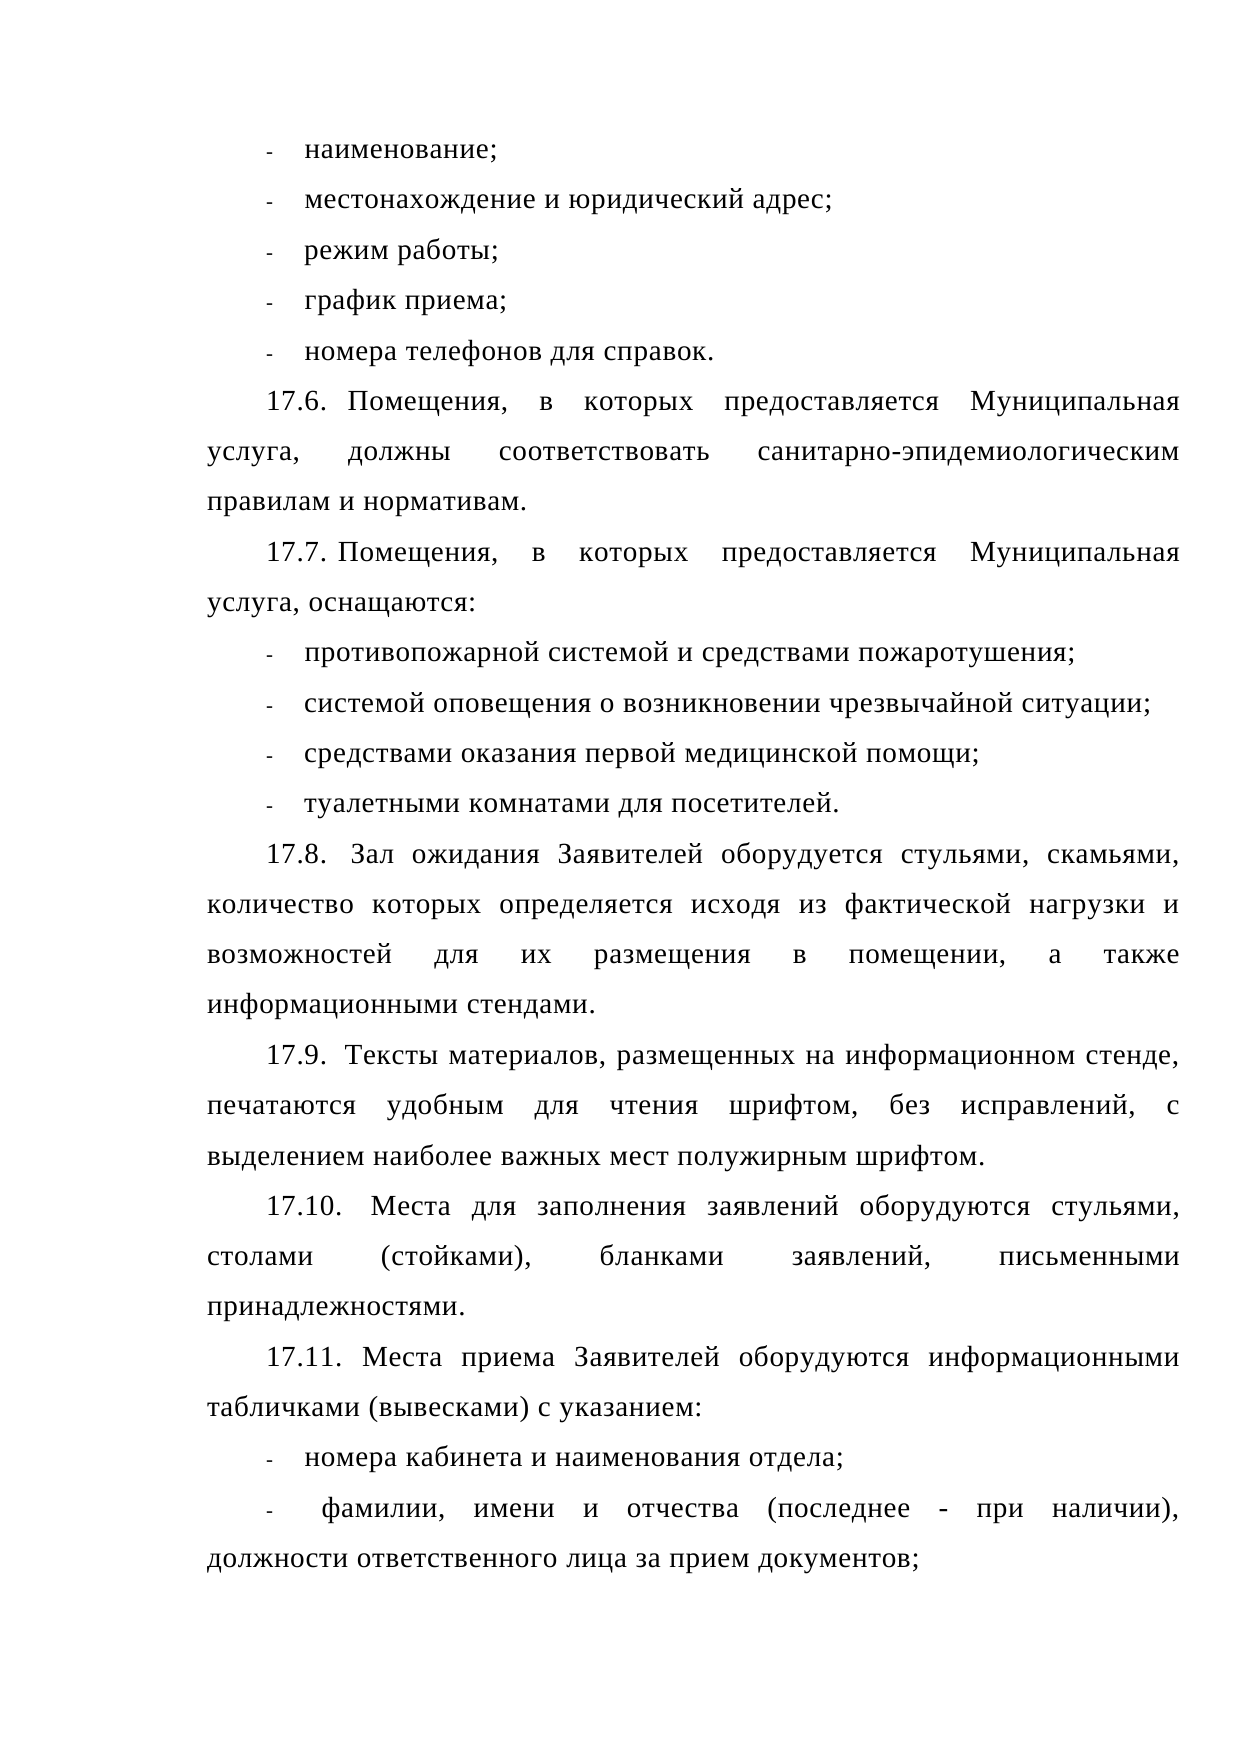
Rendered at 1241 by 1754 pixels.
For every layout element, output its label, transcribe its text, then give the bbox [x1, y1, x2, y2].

list местонахождение и юридический адрес; [207, 182, 1181, 215]
list противопожарной системой и средствами пожаротушения; [207, 634, 1181, 668]
list Места приема Заявителей оборудуются информационными табличками (вывесками) с указанием: [207, 1339, 1181, 1423]
list Помещения, в которых предоставляется Муниципальная услуга, оснащаются: [207, 534, 1181, 618]
list средствами оказания первой медицинской помощи; [207, 735, 1181, 769]
list туалетными комнатами для посетителей. [207, 785, 1181, 819]
list системой оповещения о возникновении чрезвычайной ситуации; [207, 685, 1181, 718]
list Зал ожидания Заявителей оборудуется стульями, скамьями, количество которых определяется исходя из фактической нагрузки и возможностей для их размещения в помещении, а также информационными стендами. [207, 836, 1181, 1020]
list Тексты материалов, размещенных на информационном стенде, печатаются удобным для чтения шрифтом, без исправлений, с выделением наиболее важных мест полужирным шрифтом. [207, 1037, 1181, 1171]
list номера телефонов для справок. [207, 333, 1181, 366]
list график приема; [207, 282, 1181, 316]
list Помещения, в которых предоставляется Муниципальная услуга, должны соответствовать санитарно-эпидемиологическим правилам и нормативам. [207, 383, 1181, 517]
list фамилии, имени и отчества (последнее - при наличии), должности ответственного лица за прием документов; [207, 1490, 1181, 1574]
list наименование; [207, 131, 1181, 165]
list режим работы; [207, 232, 1181, 266]
list номера кабинета и наименования отдела; [207, 1439, 1181, 1473]
list Места для заполнения заявлений оборудуются стульями, столами (стойками), бланками заявлений, письменными принадлежностями. [207, 1188, 1181, 1322]
